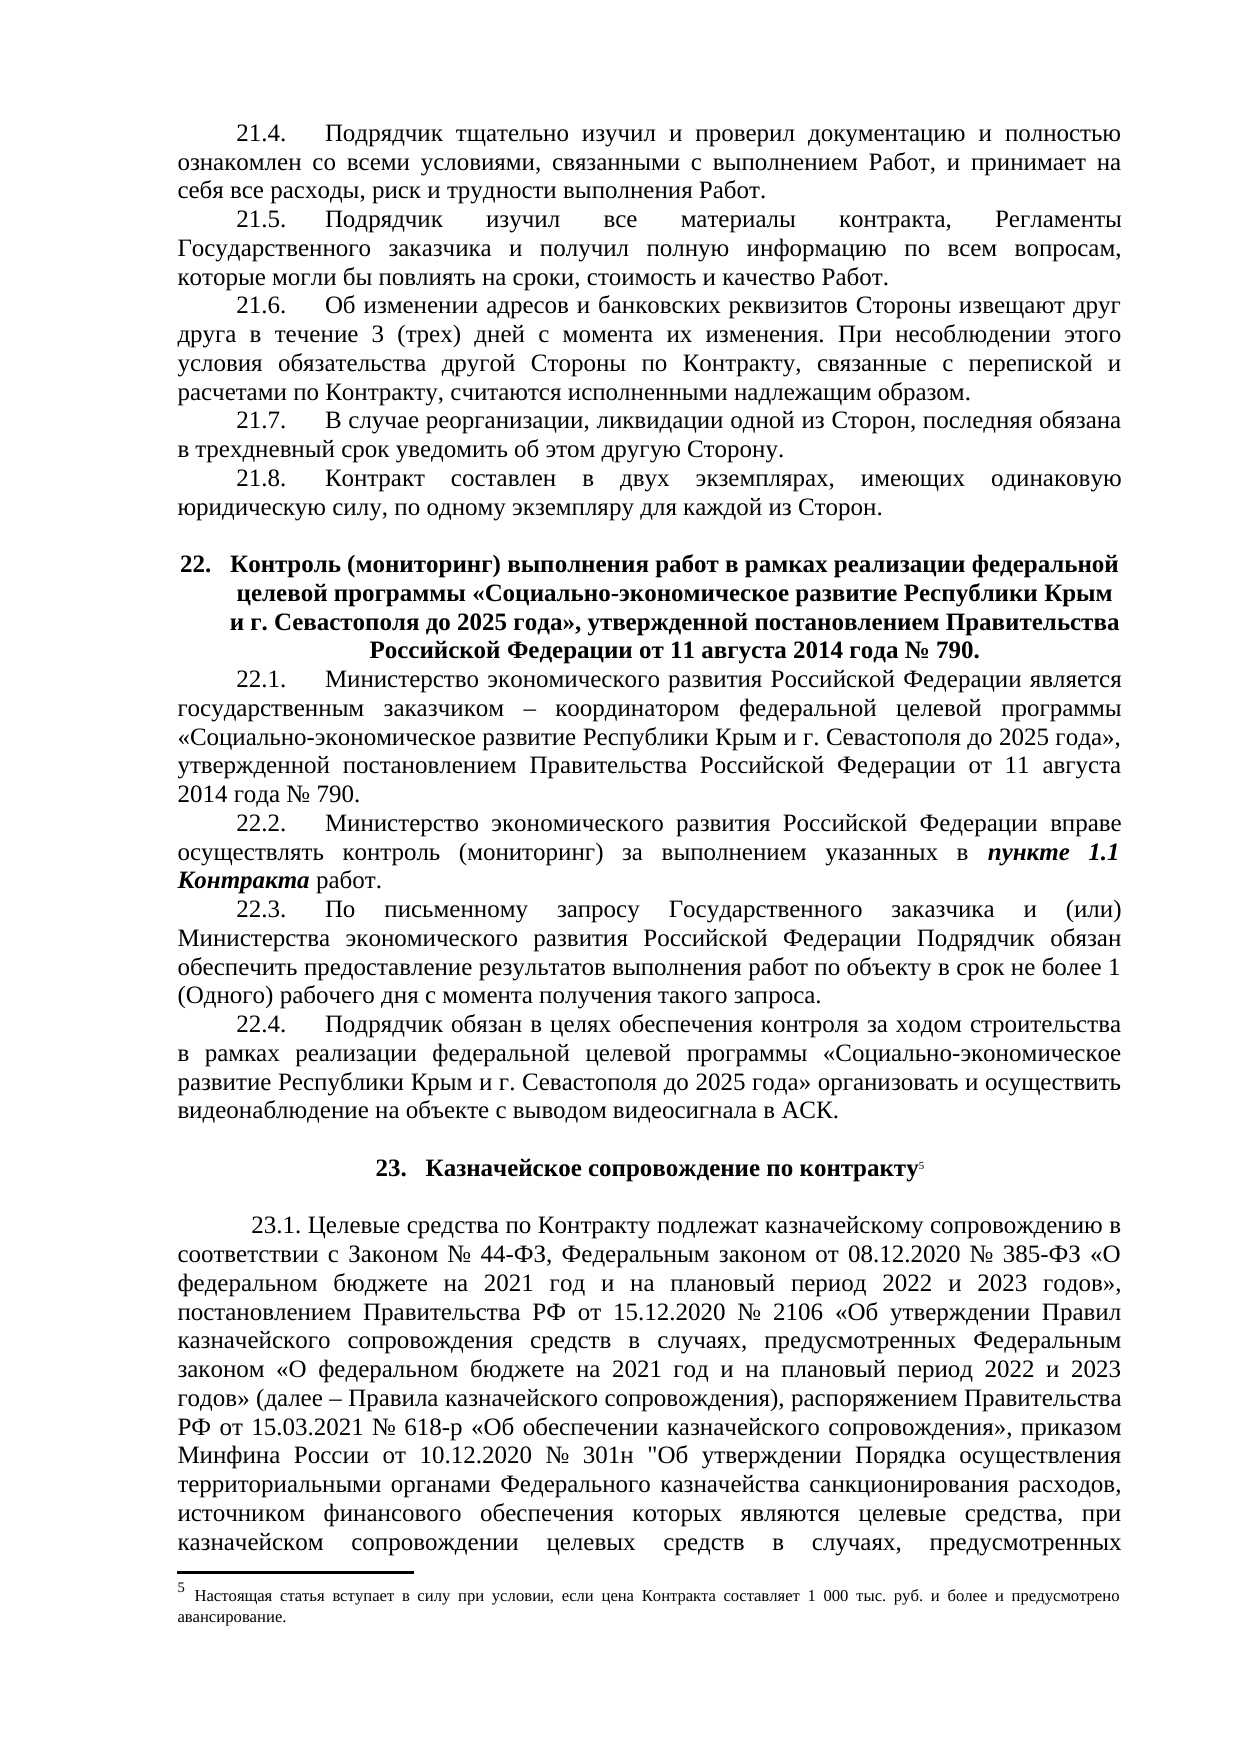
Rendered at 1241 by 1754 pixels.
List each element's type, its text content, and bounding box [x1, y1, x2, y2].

list Подрядчик изучил все материалы контракта, Регламенты Государственного заказчика и получил полную информацию по всем вопросам, которые могли бы повлиять на сроки, стоимость и качество Работ. [177, 204, 1122, 291]
list В случае реорганизации, ликвидации одной из Сторон, последняя обязана в трехдневный срок уведомить об этом другую Сторону. [177, 406, 1122, 463]
list Контракт составлен в двух экземплярах, имеющих одинаковую юридическую силу, по одному экземпляру для каждой из Сторон. [177, 463, 1122, 521]
list Министерство экономического развития Российской Федерации является государственным заказчиком – координатором федеральной целевой программы «Социально-экономическое развитие Республики Крым и г. Севастополя до 2025 года», утвержденной постановлением Правительства Российской Федерации от 11 августа 2014 года № 790. [177, 664, 1122, 808]
list Контроль (мониторинг) выполнения работ в рамках реализации федеральной целевой программы «Социально-экономическое развитие Республики Крым и г. Севастополя до 2025 года», утвержденной постановлением Правительства Российской Федерации от 11 августа 2014 года № 790. [177, 549, 1122, 664]
list Подрядчик тщательно изучил и проверил документацию и полностью ознакомлен со всеми условиями, связанными с выполнением Работ, и принимает на себя все расходы, риск и трудности выполнения Работ. [177, 118, 1122, 204]
list Министерство экономического развития Российской Федерации вправе осуществлять контроль (мониторинг) за выполнением указанных в пункте 1.1 Контракта работ. [177, 808, 1122, 894]
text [177, 1211, 1122, 1556]
list Подрядчик обязан в целях обеспечения контроля за ходом строительства в рамках реализации федеральной целевой программы «Социально-экономическое развитие Республики Крым и г. Севастополя до 2025 года» организовать и осуществить видеонаблюдение на объекте с выводом видеосигнала в АСК. [177, 1009, 1122, 1124]
list По письменному запросу Государственного заказчика и (или) Министерства экономического развития Российской Федерации Подрядчик обязан обеспечить предоставление результатов выполнения работ по объекту в срок не более 1 (Одного) рабочего дня с момента получения такого запроса. [177, 894, 1122, 1009]
list Казначейское сопровождение по контракту [177, 1153, 1122, 1182]
list Об изменении адресов и банковских реквизитов Стороны извещают друг друга в течение 3 (трех) дней с момента их изменения. При несоблюдении этого условия обязательства другой Стороны по Контракту, связанные с перепиской и расчетами по Контракту, считаются исполненными надлежащим образом. [177, 291, 1122, 406]
